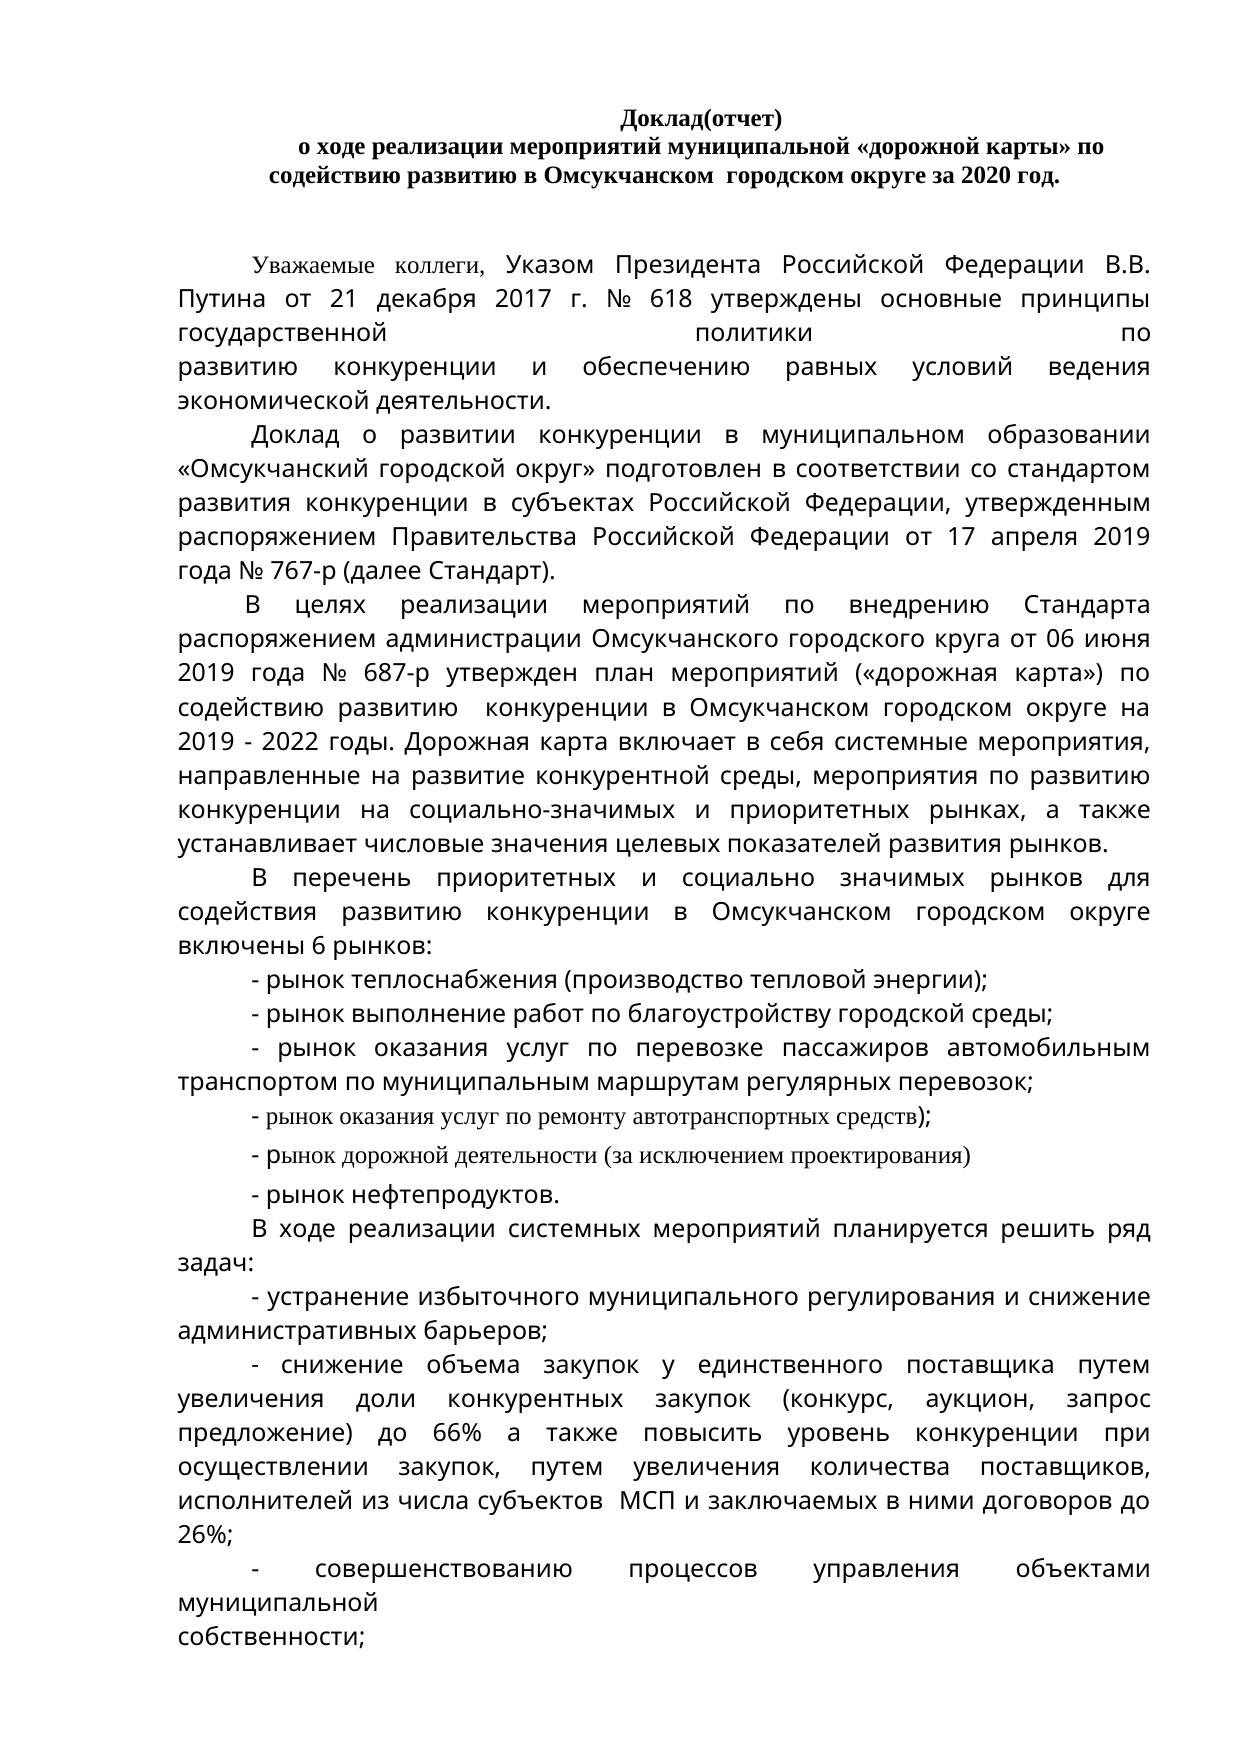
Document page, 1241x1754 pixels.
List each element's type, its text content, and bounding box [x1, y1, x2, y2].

text В ходе реализации системных мероприятий планируется решить ряд задач: [177, 1210, 1152, 1278]
text Доклад(отчет) [177, 103, 1152, 131]
text - рынок дорожной деятельности (за исключением проектирования) [177, 1137, 1152, 1171]
text - рынок оказания услуг по перевозке пассажиров автомобильным транспортом по муниципальным маршрутам регулярных перевозок; [177, 1030, 1152, 1098]
text о ходе реализации мероприятий муниципальной «дорожной карты» по содействию развитию в Омсукчанском городском округе за 2020 год. [177, 131, 1152, 189]
text - рынок оказания услуг по ремонту автотранспортных средств); [177, 1098, 1152, 1132]
text - рынок теплоснабжения (производство тепловой энергии); [177, 962, 1152, 996]
text - устранение избыточного муниципального регулирования и снижение административных барьеров; [177, 1278, 1152, 1347]
list В целях реализации мероприятий по внедрению Стандарта распоряжением администрации Омсукчанского городского круга от 06 июня 2019 года № 687-р утвержден план мероприятий («дорожная карта») по содействию развитию конкуренции в Омсукчанском городском округе на 2019 - 2022 годы. Дорожная карта включает в себя системные мероприятия, направленные на развитие конкурентной среды, мероприятия по развитию конкуренции на социально-значимых и приоритетных рынках, а также устанавливает числовые значения целевых показателей развития рынков. [177, 587, 1152, 859]
text - совершенствованию процессов управления объектами муниципальной собственности; [177, 1551, 1152, 1653]
text Уважаемые коллеги, Указом Президента Российской Федерации В.В. Путина от 21 декабря 2017 г. № 618 утверждены основные принципы государственной политики по развитию конкуренции и обеспечению равных условий ведения экономической деятельности. [177, 246, 1152, 417]
text - рынок нефтепродуктов. [177, 1176, 1152, 1210]
text Доклад о развитии конкуренции в муниципальном образовании «Омсукчанский городской округ» подготовлен в соответствии со стандартом развития конкуренции в субъектах Российской Федерации, утвержденным распоряжением Правительства Российской Федерации от 17 апреля 2019 года № 767-р (далее Стандарт). [177, 417, 1152, 587]
text - снижение объема закупок у единственного поставщика путем увеличения доли конкурентных закупок (конкурс, аукцион, запрос предложение) до 66% а также повысить уровень конкуренции при осуществлении закупок, путем увеличения количества поставщиков, исполнителей из числа субъектов МСП и заключаемых в ними договоров до 26%; [177, 1347, 1152, 1551]
text - рынок выполнение работ по благоустройству городской среды; [177, 996, 1152, 1030]
text В перечень приоритетных и социально значимых рынков для содействия развитию конкуренции в Омсукчанском городском округе включены 6 рынков: [177, 859, 1152, 962]
